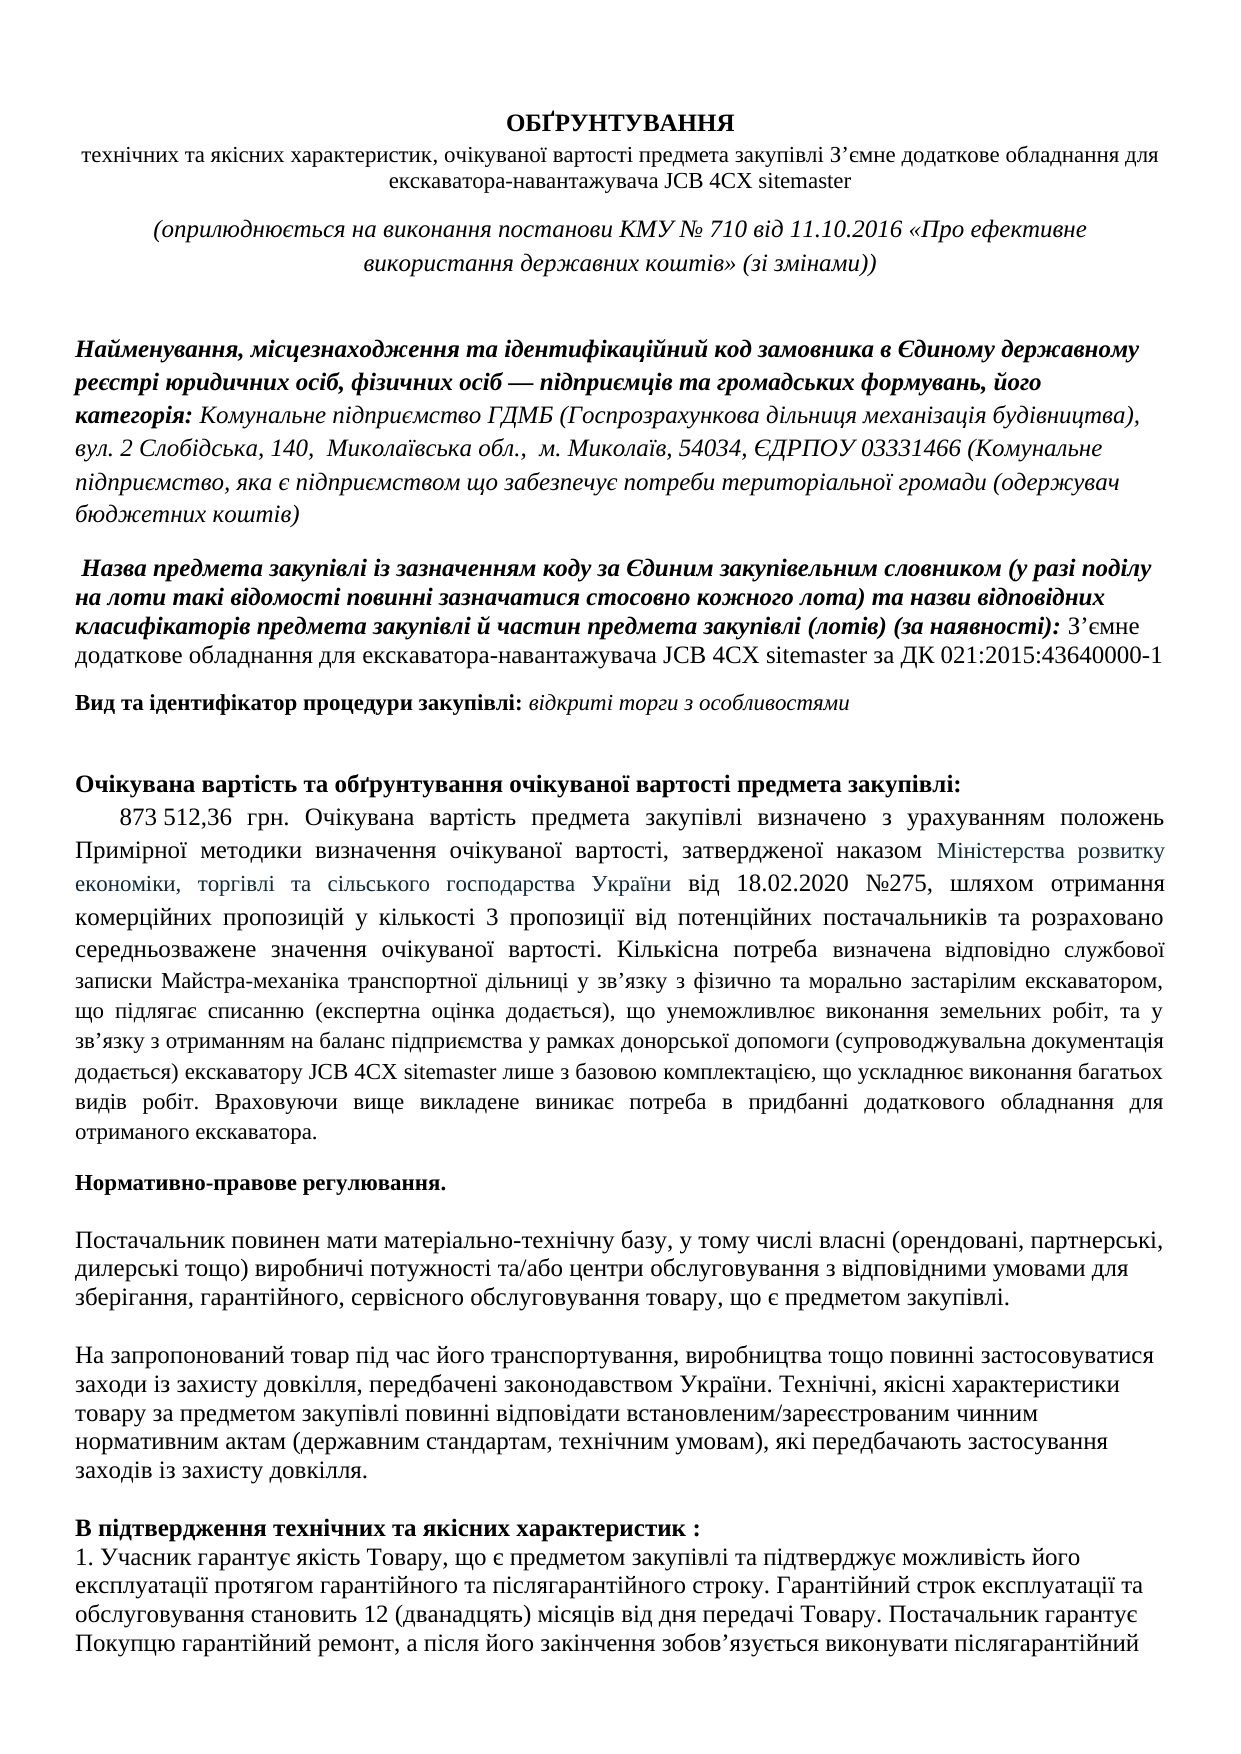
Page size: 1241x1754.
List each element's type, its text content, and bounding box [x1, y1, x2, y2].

text (оприлюднюється на виконання постанови КМУ № 710 від 11.10.2016 «Про ефективне використання державних коштів» (зі змінами)) [75, 214, 1165, 276]
text На запропонований товар під час його транспортування, виробництва тощо повинні застосовуватися заходи із захисту довкілля, передбачені законодавством України. Технічні, якісні характеристики товару за предметом закупівлі повинні відповідати встановленим/зареєстрованим чинним нормативним актам (державним стандартам, технічним умовам), які передбачають застосування заходів із захисту довкілля. [75, 1340, 1165, 1484]
text Постачальник повинен мати матеріально-технічну базу, у тому числі власні (орендовані, партнерські, дилерські тощо) виробничі потужності та/або центри обслуговування з відповідними умовами для зберігання, гарантійного, сервісного обслуговування товару, що є предметом закупівлі. [75, 1225, 1165, 1311]
text технічних та якісних характеристик, очікуваної вартості предмета закупівлі З’ємне додаткове обладнання для екскаватора-навантажувача JСB 4СХ sitemaster [75, 141, 1165, 194]
text Очікувана вартість та обґрунтування очікуваної вартості предмета закупівлі: [75, 769, 1165, 798]
text В підтвердження технічних та якісних характеристик : [75, 1513, 1165, 1542]
text ОБҐРУНТУВАННЯ [75, 75, 1165, 137]
text Вид та ідентифікатор процедури закупівлі: відкриті торги з особливостями [75, 689, 1165, 716]
text 873 512,36 грн. Очікувана вартість предмета закупівлі визначено з урахуванням положень Примірної методики визначення очікуваної вартості, затвердженої наказом Міністерства розвитку економіки, торгівлі та сільського господарства України від 18.02.2020 №275, шляхом отримання комерційних пропозицій у кількості 3 пропозиції від потенційних постачальників та розраховано середньозважене значення очікуваної вартості. Кількісна потреба визначена відповідно службової записки Майстра-механіка транспортної дільниці у зв’язку з фізично та морально застарілим екскаватором, що підлягає списанню (експертна оцінка додається), що унеможливлює виконання земельних робіт, та у зв’язку з отриманням на баланс підприємства у рамках донорської допомоги (супроводжувальна документація додається) екскаватору JСB 4СХ sitemaster лише з базовою комплектацією, що ускладнює виконання багатьох видів робіт. Враховуючи вище викладене виникає потреба в придбанні додаткового обладнання для отриманого екскаватора. [75, 802, 1165, 1144]
text Найменування, місцезнаходження та ідентифікаційний код замовника в Єдиному державному реєстрі юридичних осіб, фізичних осіб — підприємців та громадських формувань, його категорія: Комунальне підприємство ГДМБ (Госпрозрахункова дільниця механізація будівництва), вул. 2 Слобідська, 140, Миколаївська обл., м. Миколаїв, 54034, ЄДРПОУ 03331466 (Комунальне підприємство, яка є підприємством що забезпечує потреби територіальної громади (одержувач бюджетних коштів) [75, 334, 1165, 528]
text Нормативно-правове регулювання. [75, 1169, 1165, 1196]
text Назва предмета закупівлі із зазначенням коду за Єдиним закупівельним словником (у разі поділу на лоти такі відомості повинні зазначатися стосовно кожного лота) та назви відповідних класифікаторів предмета закупівлі й частин предмета закупівлі (лотів) (за наявності): З’ємне додаткове обладнання для екскаватора-навантажувача JСB 4СХ sitemaster за ДК 021:2015:43640000-1 [75, 553, 1165, 668]
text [75, 1542, 1165, 1657]
